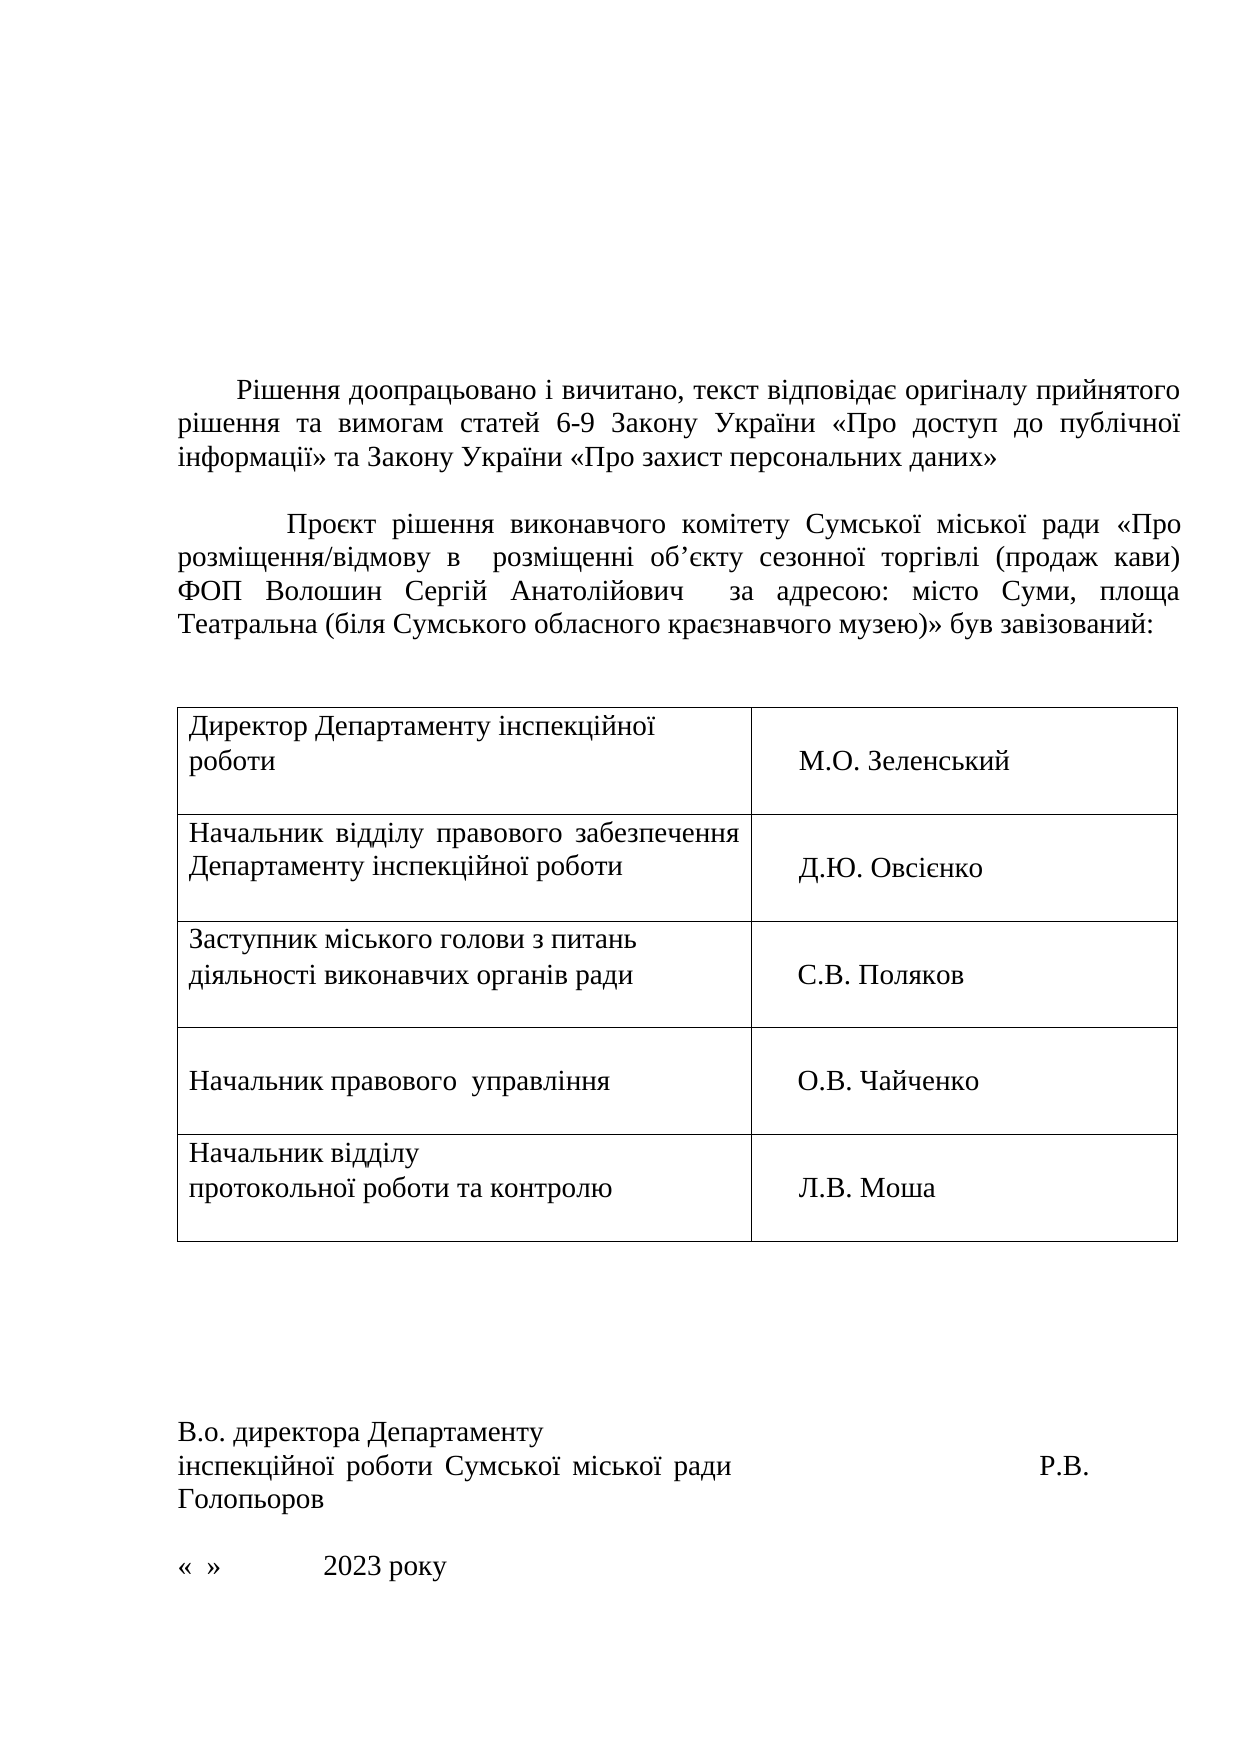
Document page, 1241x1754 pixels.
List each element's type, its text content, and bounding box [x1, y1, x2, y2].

table_header М.О. Зеленський [752, 708, 1177, 814]
table_cell О.В. Чайченко [752, 1028, 1177, 1134]
table_cell Начальник правового управління [178, 1028, 751, 1134]
text В.о. директора Департаменту [177, 1414, 1093, 1448]
table_cell С.В. Поляков [752, 922, 1177, 1027]
table_cell Начальник відділу протокольної роботи та контролю [178, 1135, 751, 1241]
text Проєкт рішення виконавчого комітету Сумської міської ради «Про розміщення/відмову в розміщенні об’єкту сезонної торгівлі (продаж кави) ФОП Волошин Сергій Анатолійович за адресою: місто Суми, площа Театральна (біля Сумського обласного краєзнавчого музею)» був завізований: [177, 506, 1181, 640]
table_cell Д.Ю. Овсієнко [752, 815, 1177, 921]
table_cell Начальник відділу правового забезпечення Департаменту інспекційної роботи [178, 815, 751, 921]
table_cell Заступник міського голови з питань діяльності виконавчих органів ради [178, 922, 751, 1027]
text інспекційної роботи Сумської міської ради Р.В. Голопьоров [177, 1448, 1093, 1515]
table_cell Л.В. Моша [752, 1135, 1177, 1241]
text Рішення доопрацьовано і вичитано, текст відповідає оригіналу прийнятого рішення та вимогам статей 6-9 Закону України «Про доступ до публічної інформації» та Закону України «Про захист персональних даних» [177, 372, 1181, 472]
table_header Директор Департаменту інспекційної роботи [178, 708, 751, 814]
text « » 2023 року [177, 1548, 1093, 1582]
